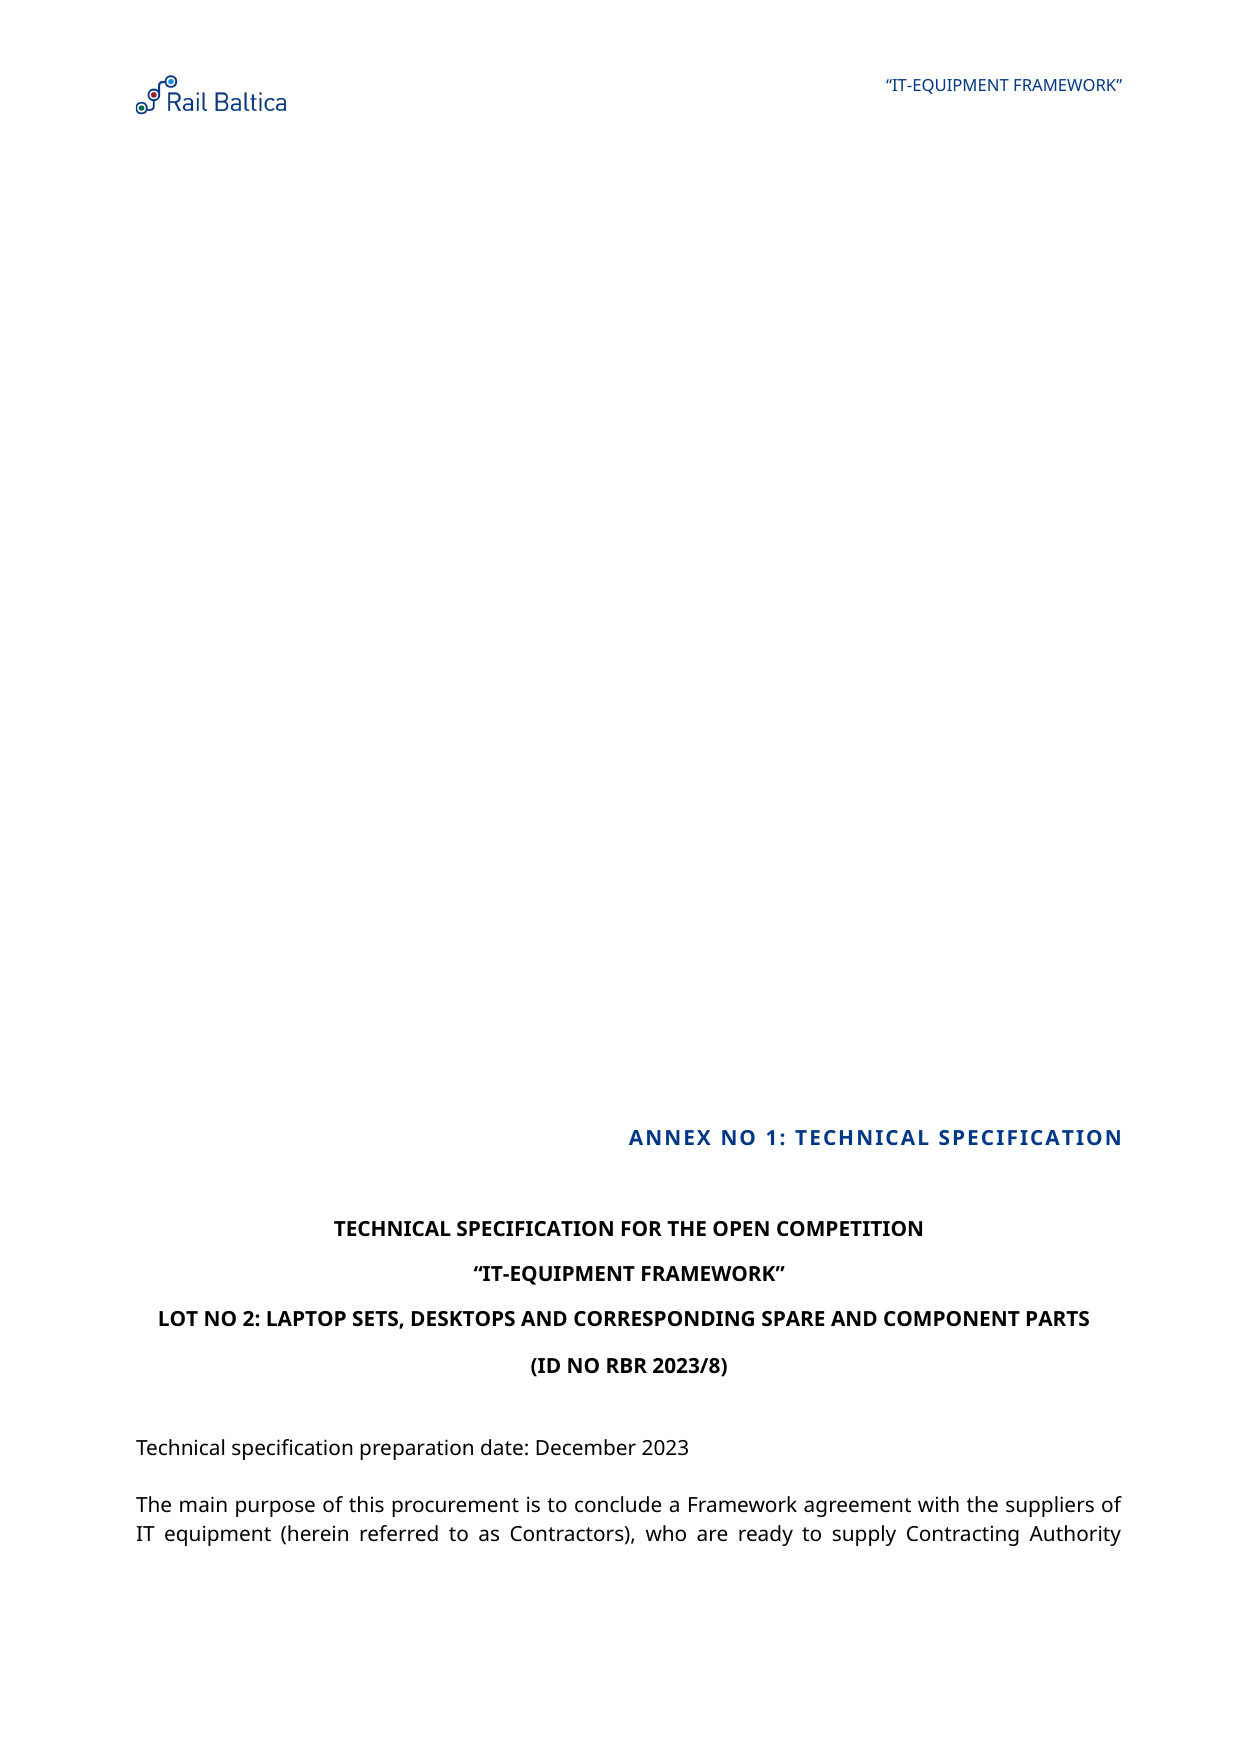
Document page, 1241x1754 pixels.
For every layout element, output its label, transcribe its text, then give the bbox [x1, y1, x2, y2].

text LOT NO 2: LAPTOP SETS, DESKTOPS AND CORRESPONDING SPARE AND component parts [136, 1304, 1112, 1333]
subtitle Annex No 1: TECHNICAL SPECIFICATION [136, 1123, 1122, 1152]
title “IT-EQUIPMENT FRAMEWORK” [136, 1259, 1122, 1287]
text (ID NO RBR 2023/8) [136, 1351, 1122, 1380]
title Technical Specification FOR the open competition [136, 1214, 1122, 1242]
text Technical specification preparation date: December 2023 [136, 1433, 1122, 1462]
picture [135, 75, 286, 126]
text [136, 1490, 1122, 1547]
